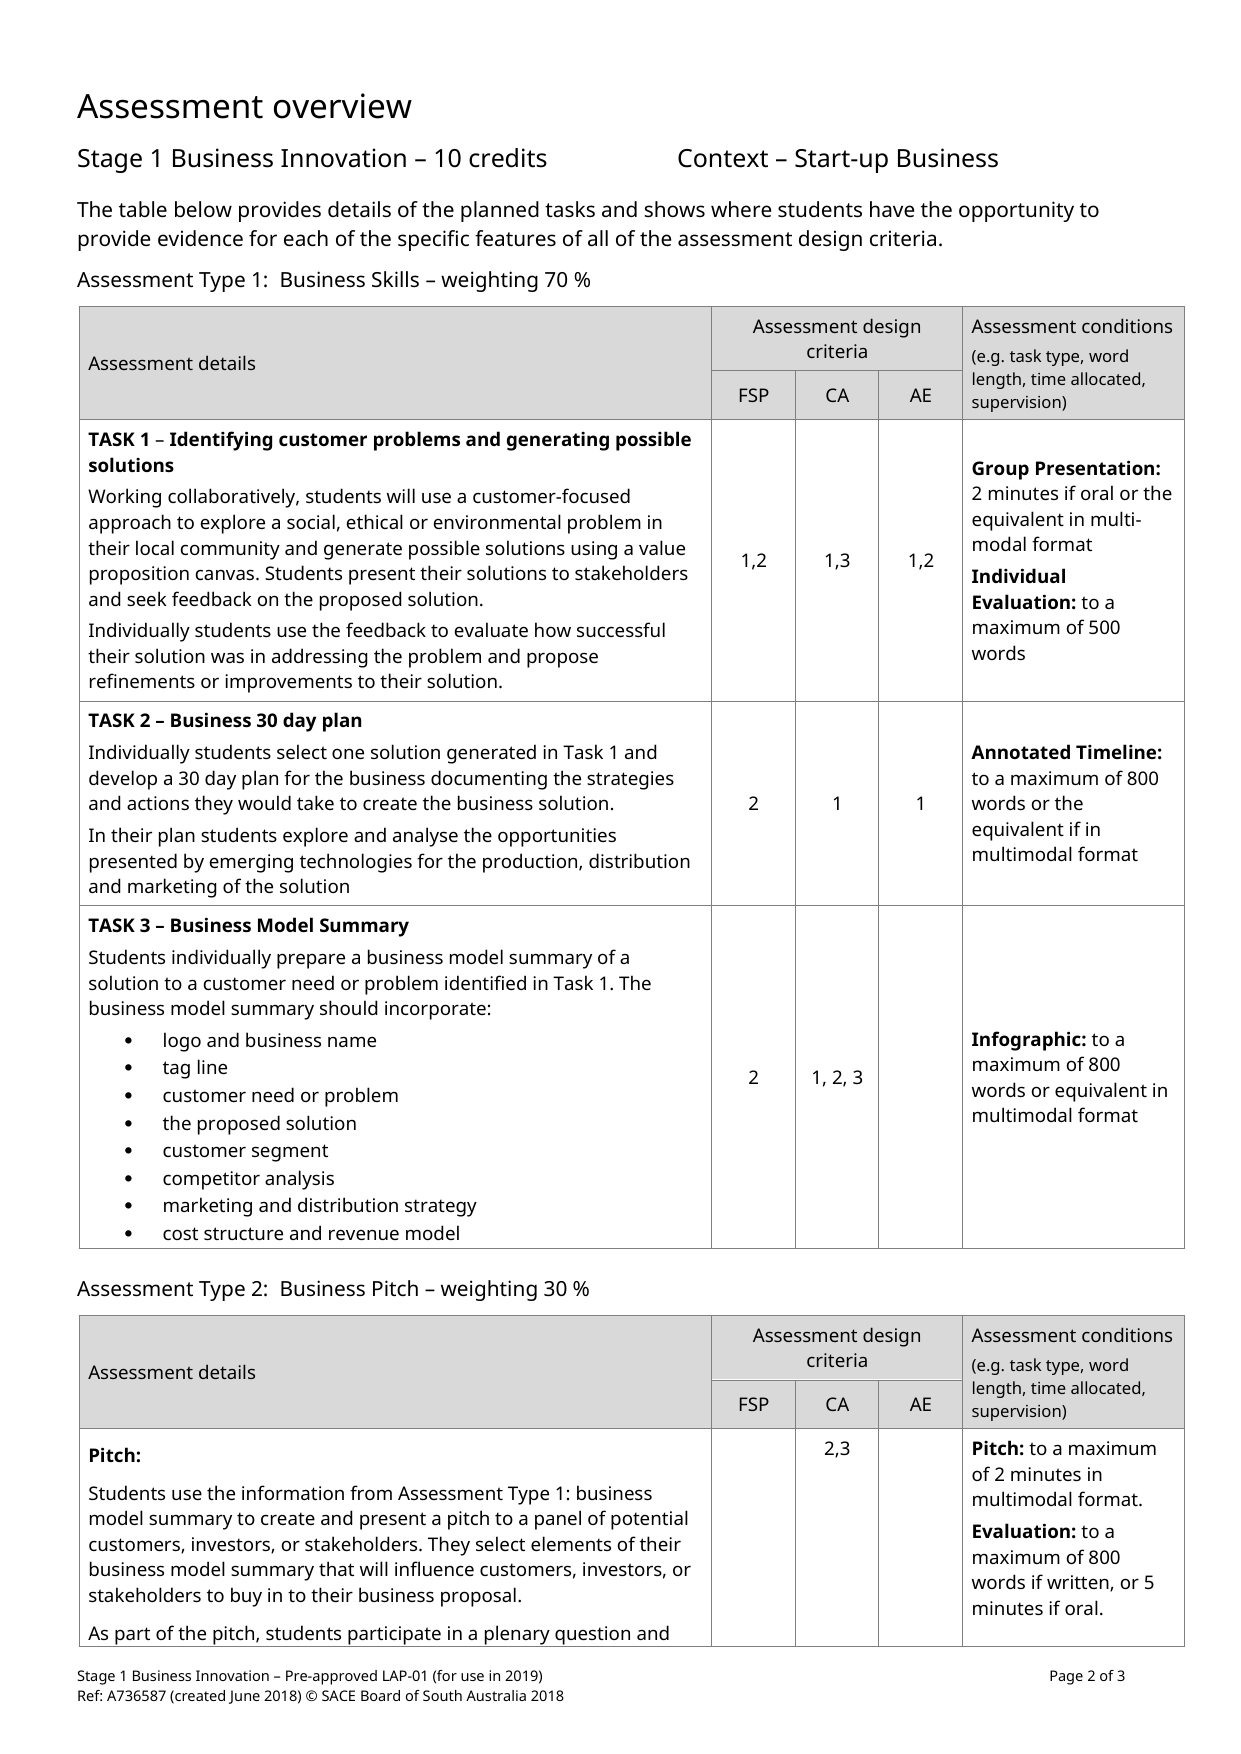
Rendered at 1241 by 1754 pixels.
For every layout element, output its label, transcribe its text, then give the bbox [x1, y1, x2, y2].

table_cell FSP [712, 371, 795, 419]
table_cell TASK 3 – Business Model Summary Students individually prepare a business model summary of a solution to a customer need or problem identified in Task 1. The business model summary should incorporate: logo and business name tag line customer need or problem the proposed solution customer segment competitor analysis marketing and distribution strategy cost structure and revenue model [80, 906, 711, 1248]
table_cell Group Presentation: 2 minutes if oral or the equivalent in multi-modal format Individual Evaluation: to a maximum of 500 words [963, 420, 1184, 701]
table_cell 2 [712, 906, 795, 1248]
table_cell FSP [712, 1381, 795, 1428]
table_cell [879, 906, 962, 1248]
table_cell Annotated Timeline: to a maximum of 800 words or the equivalent if in multimodal format [963, 702, 1184, 905]
table_cell Infographic: to a maximum of 800 words or equivalent in multimodal format [963, 906, 1184, 1248]
table_header Assessment design criteria [712, 1316, 962, 1379]
table_cell CA [796, 1381, 878, 1428]
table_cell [963, 1429, 1184, 1646]
table_header Assessment conditions (e.g. task type, word length, time allocated, supervision) [963, 1316, 1184, 1428]
text Assessment Type 1: Business Skills – weighting 70 % [77, 265, 1163, 293]
table_cell 1, 2, 3 [796, 906, 878, 1248]
table_header Assessment conditions (e.g. task type, word length, time allocated, supervision) [963, 307, 1184, 419]
table_header Assessment details [80, 307, 711, 419]
text The table below provides details of the planned tasks and shows where students have the opportunity to provide evidence for each of the specific features of all of the assessment design criteria. [77, 196, 1163, 252]
table_cell 1,2 [879, 420, 962, 701]
table_cell 2 [879, 1429, 962, 1646]
table_cell AE [879, 1381, 962, 1428]
table_cell 1,2 [712, 420, 795, 701]
table_cell 2,3 [796, 1429, 878, 1646]
subtitle Assessment overview [77, 83, 1163, 128]
text Assessment Type 2: Business Pitch – weighting 30 % [77, 1274, 1163, 1302]
table_cell CA [796, 371, 878, 419]
table_cell TASK 2 – Business 30 day plan Individually students select one solution generated in Task 1 and develop a 30 day plan for the business documenting the strategies and actions they would take to create the business solution. In their plan students explore and analyse the opportunities presented by emerging technologies for the production, distribution and marketing of the solution [80, 702, 711, 905]
table_header Assessment design criteria [712, 307, 962, 370]
subtitle Stage 1 Business Innovation – 10 credits Context – Start-up Business [77, 141, 1163, 175]
table_cell AE [879, 371, 962, 419]
table_cell [712, 1429, 795, 1646]
table_cell 2 [712, 702, 795, 905]
table_cell 1,3 [796, 420, 878, 701]
table_cell TASK 1 – Identifying customer problems and generating possible solutions Working collaboratively, students will use a customer-focused approach to explore a social, ethical or environmental problem in their local community and generate possible solutions using a value proposition canvas. Students present their solutions to stakeholders and seek feedback on the proposed solution. Individually students use the feedback to evaluate how successful their solution was in addressing the problem and propose refinements or improvements to their solution. [80, 420, 711, 701]
table_cell 1 [879, 702, 962, 905]
table_cell 1 [796, 702, 878, 905]
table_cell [80, 1429, 711, 1646]
table_header Assessment details [80, 1316, 711, 1428]
